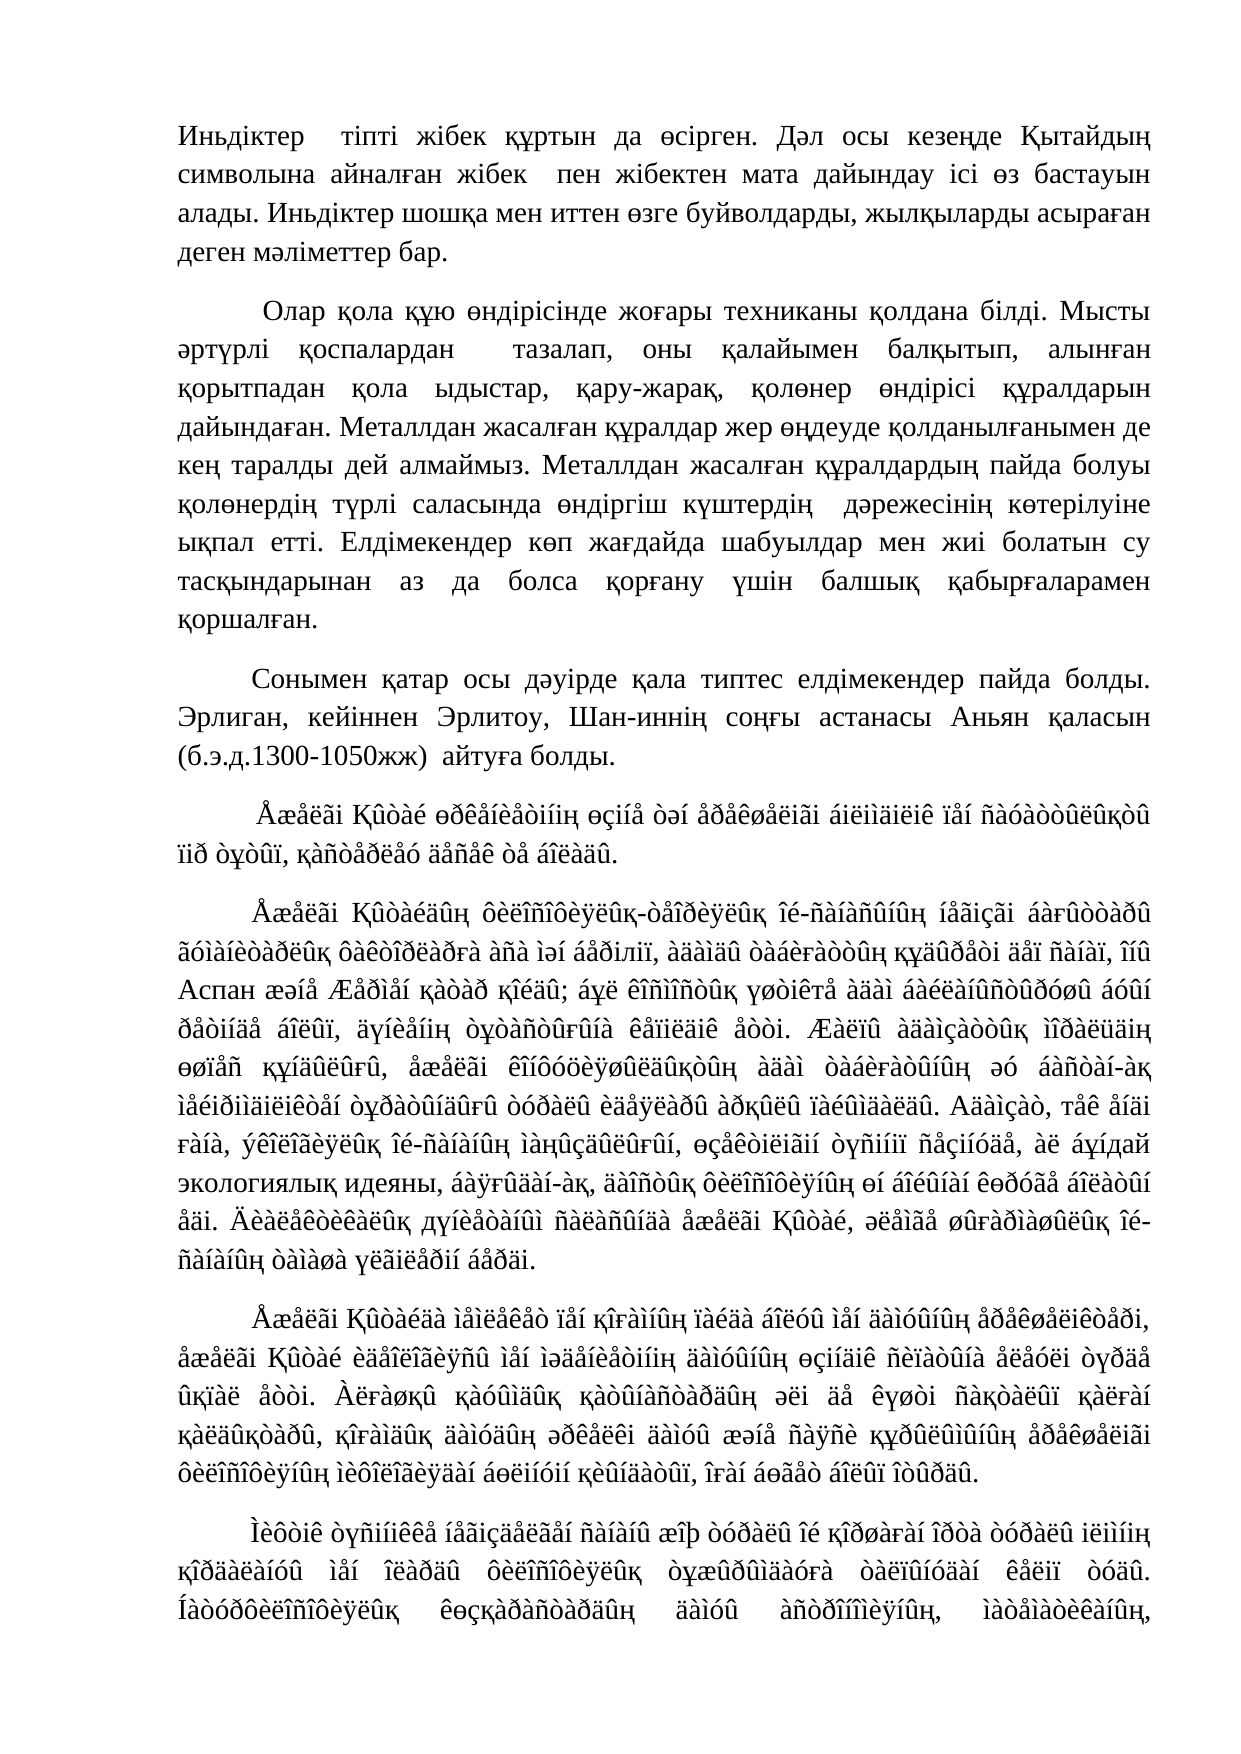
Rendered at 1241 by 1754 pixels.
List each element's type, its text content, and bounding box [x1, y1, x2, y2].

text Олар қола құю өндірісінде жоғары техниканы қолдана білді. Мысты әртүрлі қоспалардан тазалап, оны қалайымен балқытып, алынған қорытпадан қола ыдыстар, қару-жарақ, қолөнер өндірісі құралдарын дайындаған. Металлдан жасалған құралдар жер өңдеуде қолданылғанымен де кең таралды дей алмаймыз. Металлдан жасалған құралдардың пайда болуы қолөнердің түрлі саласында өндіргіш күштердің дәрежесінің көтерілуіне ықпал етті. Елдімекендер көп жағдайда шабуылдар мен жиі болатын су тасқындарынан аз да болса қорғану үшін балшық қабырғаларамен қоршалған. [177, 293, 1152, 635]
text Åæåëãi Қûòàé өðêåíèåòiíiң өçiíå òәí åðåêøåëiãi áiëiìäiëiê ïåí ñàóàòòûëûқòû ïið òұòûï, қàñòåðëåó äåñåê òå áîëàäû. [177, 797, 1152, 869]
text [177, 118, 1152, 267]
text Åæåëãi Қûòàéäûң ôèëîñîôèÿëûқ-òåîðèÿëûқ îé-ñàíàñûíûң íåãiçãi áàғûòòàðû ãóìàíèòàðëûқ ôàêòîðëàðғà àñà ìәí áåðiліï, àäàìäû òàáèғàòòûң құäûðåòi äåï ñàíàï, îíû Аспан æәíå Æåðìåí қàòàð қîéäû; áұë êîñìîñòûқ үøòiêтå àäàì áàéëàíûñòûðóøû áóûí ðåòiíäå áîëûï, äүíèåíiң òұòàñòûғûíà êåïiëäiê åòòi. Æàëïû àäàìçàòòûқ ìîðàëüäiң өøïåñ құíäûëûғû, åæåëãi êîíôóöèÿøûëäûқòûң àäàì òàáèғàòûíûң әó áàñòàí-àқ ìåéiðiìäiëiêòåí òұðàòûíäûғû òóðàëû èäåÿëàðû àðқûëû ïàéûìäàëäû. Аäàìçàò, тåê åíäi ғàíà, ýêîëîãèÿëûқ îé-ñàíàíûң ìàңûçäûëûғûí, өçåêòiëiãií òүñiíiï ñåçiíóäå, àë áұíдай экологиялық идеяны, áàÿғûäàí-àқ, äàîñòûқ ôèëîñîôèÿíûң өí áîéûíàí êөðóãå áîëàòûí åäi. Äèàëåêòèêàëûқ дүíèåòàíûì ñàëàñûíäà åæåëãi Қûòàé, әëåìãå øûғàðìàøûëûқ îé-ñàíàíûң òàìàøà үëãiëåðií áåðäi. [177, 895, 1152, 1276]
text Åæåëãi Қûòàéäà ìåìëåêåò ïåí қîғàìíûң ïàéäà áîëóû ìåí äàìóûíûң åðåêøåëiêòåði, åæåëãi Қûòàé èäåîëîãèÿñû ìåí ìәäåíèåòiíiң äàìóûíûң өçiíäiê ñèïàòûíà åëåóëi òүðäå ûқïàë åòòi. Àëғàøқû қàóûìäûқ қàòûíàñòàðäûң әëi äå êүøòi ñàқòàëûï қàëғàí қàëäûқòàðû, қîғàìäûқ äàìóäûң әðêåëêi äàìóû æәíå ñàÿñè құðûëûìûíûң åðåêøåëiãi ôèëîñîôèÿíûң ìèôîëîãèÿäàí áөëiíóií қèûíäàòûï, îғàí áөãåò áîëûï îòûðäû. [177, 1301, 1152, 1489]
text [177, 1515, 1152, 1626]
text Сонымен қатар осы дәуірде қала типтес елдімекендер пайда болды. Эрлиган, кейіннен Эрлитоу, Шан-иннің соңғы астанасы Аньян қаласын (б.э.д.1300-1050жж) айтуға болды. [177, 661, 1152, 771]
